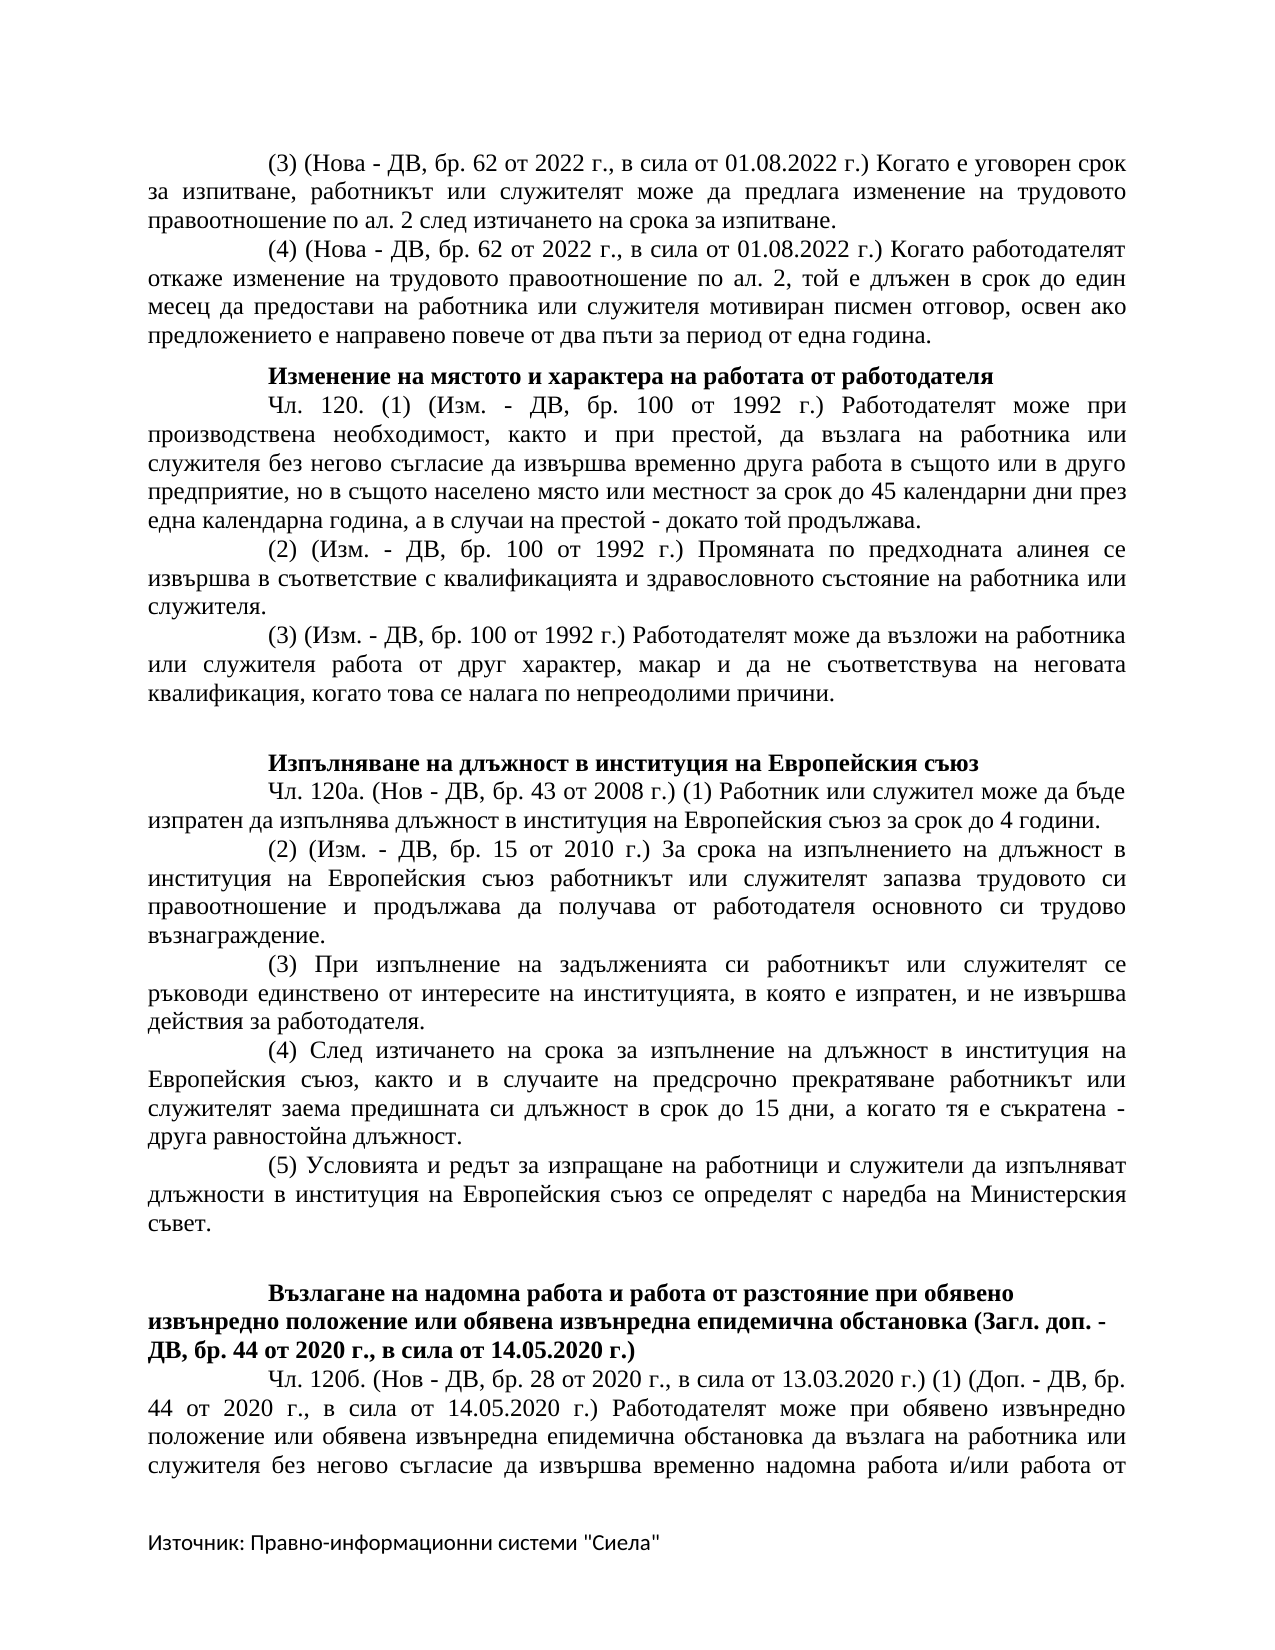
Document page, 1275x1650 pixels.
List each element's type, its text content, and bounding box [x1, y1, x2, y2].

text Чл. 120. (1) (Изм. - ДВ, бр. 100 от 1992 г.) Работодателят може при производствена необходимост, както и при престой, да възлага на работника или служителя без негово съгласие да извършва временно друга работа в същото или в друго предприятие, но в същото населено място или местност за срок до 45 календарни дни през една календарна година, а в случаи на престой - докато той продължава. [148, 390, 1127, 534]
text (3) (Нова - ДВ, бр. 62 от 2022 г., в сила от 01.08.2022 г.) Когато е уговорен срок за изпитване, работникът или служителят може да предлага изменение на трудовото правоотношение по ал. 2 след изтичането на срока за изпитване. [148, 148, 1127, 234]
text (3) (Изм. - ДВ, бр. 100 от 1992 г.) Работодателят може да възложи на работника или служителя работа от друг характер, макар и да не съответствува на неговата квалификация, когато това се налага по непреодолими причини. [148, 620, 1127, 706]
text (4) (Нова - ДВ, бр. 62 от 2022 г., в сила от 01.08.2022 г.) Когато работодателят откаже изменение на трудовото правоотношение по ал. 2, той е длъжен в срок до един месец да предостави на работника или служителя мотивиран писмен отговор, освен ако предложението е направено повече от два пъти за период от една година. [148, 234, 1127, 349]
text Изпълняване на длъжност в институция на Европейския съюз [148, 748, 1127, 776]
text Изменение на мястото и характера на работата от работодателя [148, 361, 1127, 390]
text (2) (Изм. - ДВ, бр. 15 от 2010 г.) За срока на изпълнението на длъжност в институция на Европейския съюз работникът или служителят запазва трудовото си правоотношение и продължава да получава от работодателя основното си трудово възнаграждение. [148, 834, 1127, 949]
text Чл. 120а. (Нов - ДВ, бр. 43 от 2008 г.) (1) Работник или служител може да бъде изпратен да изпълнява длъжност в институция на Европейския съюз за срок до 4 години. [148, 776, 1127, 834]
text (4) След изтичането на срока за изпълнение на длъжност в институция на Европейския съюз, както и в случаите на предсрочно прекратяване работникът или служителят заема предишната си длъжност в срок до 15 дни, а когато тя е съкратена - друга равностойна длъжност. [148, 1035, 1127, 1150]
text (5) Условията и редът за изпращане на работници и служители да изпълняват длъжности в институция на Европейския съюз се определят с наредба на Министерския съвет. [148, 1150, 1127, 1236]
text Възлагане на надомна работа и работа от разстояние при обявено извънредно положение или обявена извънредна епидемична обстановка (Загл. доп. - ДВ, бр. 44 от 2020 г., в сила от 14.05.2020 г.) [148, 1278, 1127, 1364]
text (2) (Изм. - ДВ, бр. 100 от 1992 г.) Промяната по предходната алинея се извършва в съответствие с квалификацията и здравословното състояние на работника или служителя. [148, 534, 1127, 620]
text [148, 1364, 1127, 1479]
text (3) При изпълнение на задълженията си работникът или служителят се ръководи единствено от интересите на институцията, в която е изпратен, и не извършва действия за работодателя. [148, 949, 1127, 1035]
